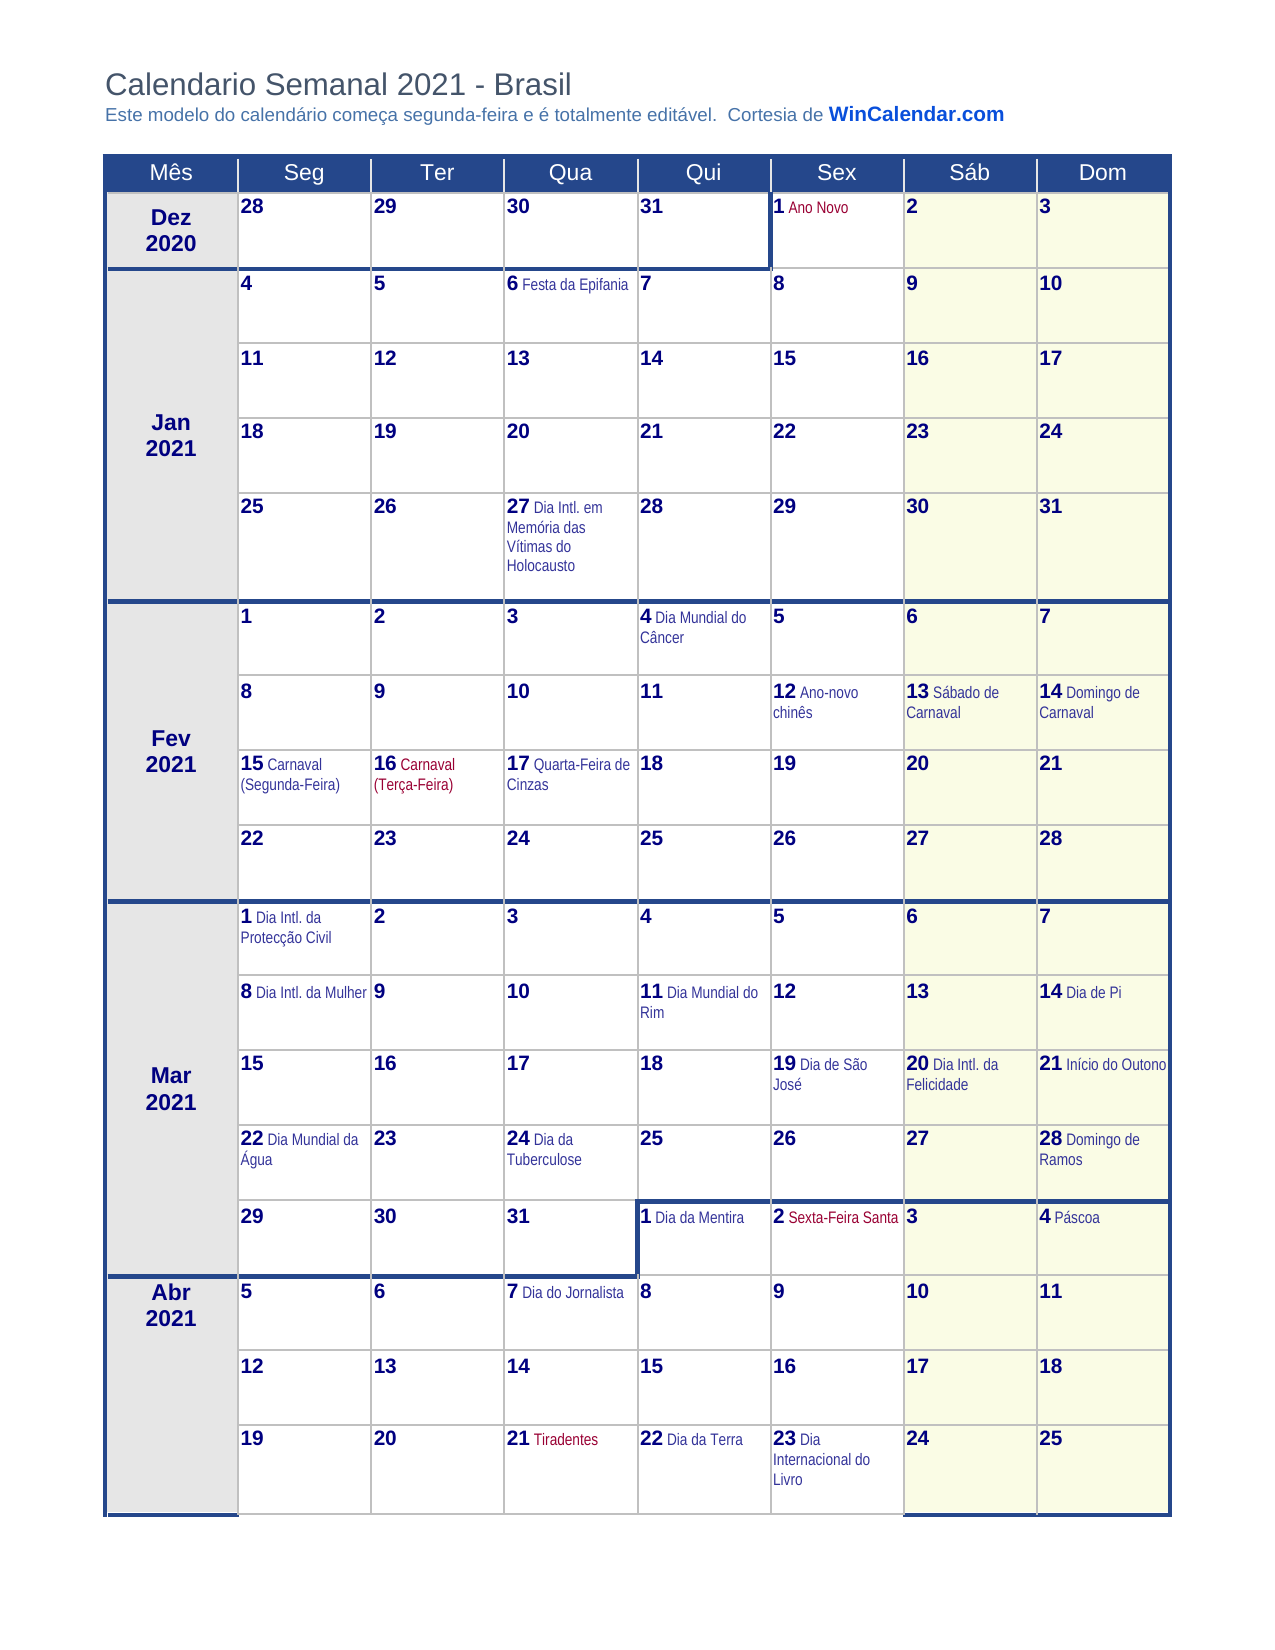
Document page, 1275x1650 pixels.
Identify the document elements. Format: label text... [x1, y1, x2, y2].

table_cell 29 [772, 494, 903, 599]
table_cell 21 [639, 419, 770, 492]
table_cell Abr 2021 [107, 1275, 237, 1512]
table_cell 10 [1038, 269, 1168, 342]
table_cell 14 Domingo de Carnaval [1038, 676, 1168, 749]
table_cell 6 [372, 1279, 503, 1349]
table_header Mês [107, 159, 237, 192]
table_cell 26 [772, 1126, 903, 1199]
table_header Sex [772, 159, 903, 192]
table_cell 12 [372, 344, 503, 417]
table_cell 2 Sexta-Feira Santa [772, 1204, 903, 1274]
table_cell 12 [239, 1351, 370, 1424]
table_cell 15 [239, 1051, 370, 1124]
table_cell 24 [1038, 419, 1168, 492]
table_cell 20 [505, 419, 637, 492]
table_header Seg [239, 159, 370, 192]
table_cell 2 [372, 604, 503, 674]
table_cell 2 [372, 904, 503, 974]
table_cell 22 Dia Mundial da Água [239, 1126, 370, 1199]
table_header Qui [639, 159, 770, 192]
table_cell 13 [372, 1351, 503, 1424]
table_cell 7 [1038, 904, 1168, 974]
table_cell 5 [372, 271, 503, 342]
table_cell 1 [239, 604, 370, 674]
table_cell 13 [505, 344, 637, 417]
table_cell 12 Ano-novo chinês [772, 676, 903, 749]
table_cell 17 [505, 1051, 637, 1124]
table_cell 23 Dia Internacional do Livro [772, 1426, 903, 1512]
table_cell 16 Carnaval (Terça-Feira) [372, 751, 503, 824]
table_cell 5 [239, 1279, 370, 1349]
table_cell 10 [505, 676, 637, 749]
table_cell 31 [1038, 494, 1168, 599]
table_cell 4 [239, 271, 370, 342]
table_cell 20 [372, 1426, 503, 1512]
table_cell 3 [505, 904, 637, 974]
text Calendario Semanal 2021 - Brasil Este modelo do calendário começa segunda-feira e é totalmente editável. Cortesia de WinCalendar.com [105, 66, 1170, 154]
table_cell 31 [505, 1201, 635, 1274]
table_cell 31 [639, 194, 768, 267]
table_cell 24 Dia da Tuberculose [505, 1126, 637, 1199]
table_cell 12 [772, 976, 903, 1049]
table_cell 11 [639, 676, 770, 749]
table_cell 3 [1038, 194, 1168, 267]
table_cell Jan 2021 [107, 268, 237, 599]
table_cell 3 [505, 604, 637, 674]
table_cell 18 [239, 419, 370, 492]
table_cell 28 [1038, 826, 1168, 899]
table_cell 27 [905, 826, 1036, 899]
table_cell 19 [772, 751, 903, 824]
table_cell 4 Dia Mundial do Câncer [639, 604, 770, 674]
table_cell 28 [239, 194, 370, 267]
table_cell 21 [1038, 751, 1168, 824]
table_cell 24 [505, 826, 637, 899]
table_cell 8 Dia Intl. da Mulher [239, 976, 370, 1049]
table_cell 15 [639, 1351, 770, 1424]
table_cell 16 [905, 344, 1036, 417]
table_cell 4 [639, 904, 770, 974]
table_cell 23 [372, 1126, 503, 1199]
table_cell 16 [772, 1351, 903, 1424]
table_cell 26 [772, 826, 903, 899]
table_cell 15 Carnaval (Segunda-Feira) [239, 751, 370, 824]
table_cell 14 [639, 344, 770, 417]
table_cell 29 [239, 1201, 370, 1274]
table_cell 18 [639, 1051, 770, 1124]
table_cell 17 [905, 1351, 1036, 1424]
table_cell 30 [372, 1201, 503, 1274]
table_cell 25 [639, 1126, 770, 1199]
table_cell 21 Início do Outono [1038, 1051, 1168, 1124]
table_cell 19 [372, 419, 503, 492]
table_cell 30 [905, 494, 1036, 599]
table_cell 22 Dia da Terra [639, 1426, 770, 1512]
table_cell 22 [772, 419, 903, 492]
table_cell 11 Dia Mundial do Rim [639, 976, 770, 1049]
table_cell Mar 2021 [107, 900, 237, 1274]
table_cell 19 [239, 1426, 370, 1512]
table_cell 7 Dia do Jornalista [505, 1279, 637, 1349]
table_cell 27 Dia Intl. em Memória das Vítimas do Holocausto [505, 494, 637, 599]
table_cell 22 [239, 826, 370, 899]
table_cell 30 [505, 194, 637, 267]
table_cell 7 [639, 271, 770, 342]
table_cell 8 [639, 1276, 770, 1349]
table_cell 9 [372, 676, 503, 749]
table_cell 1 Dia Intl. da Protecção Civil [239, 904, 370, 974]
table_cell 25 [239, 494, 370, 599]
table_header Sáb [905, 159, 1036, 192]
table_cell 1 Dia da Mentira [640, 1204, 770, 1274]
table_cell 7 [1038, 604, 1168, 674]
table_cell 14 [505, 1351, 637, 1424]
table_cell 14 Dia de Pi [1038, 976, 1168, 1049]
table_header Qua [505, 159, 637, 192]
table_cell 8 [239, 676, 370, 749]
table_cell 6 [905, 904, 1036, 974]
table_cell 28 [639, 494, 770, 599]
table_cell 1 Ano Novo [773, 194, 903, 267]
table_cell 2 [905, 194, 1036, 267]
table_header Ter [372, 159, 503, 192]
table_cell 6 [905, 604, 1036, 674]
table_cell 26 [372, 494, 503, 599]
table_cell 5 [772, 904, 903, 974]
table_cell 18 [639, 751, 770, 824]
table_cell 11 [1038, 1276, 1168, 1349]
table_cell 17 Quarta-Feira de Cinzas [505, 751, 637, 824]
table_cell 18 [1038, 1351, 1168, 1424]
table_cell 13 [905, 976, 1036, 1049]
table_cell 17 [1038, 344, 1168, 417]
table_cell 10 [905, 1276, 1036, 1349]
table_cell 8 [772, 269, 903, 342]
table_cell 15 [772, 344, 903, 417]
table_cell 6 Festa da Epifania [505, 271, 637, 342]
table_cell Fev 2021 [107, 600, 237, 899]
table_cell 9 [772, 1276, 903, 1349]
table_cell 28 Domingo de Ramos [1038, 1126, 1168, 1199]
table_cell 23 [905, 419, 1036, 492]
table_cell 5 [772, 604, 903, 674]
table_cell 24 [905, 1426, 1036, 1512]
table_cell 23 [372, 826, 503, 899]
table_cell 20 [905, 751, 1036, 824]
table_cell 25 [1038, 1426, 1168, 1512]
table_cell 10 [505, 976, 637, 1049]
table_cell Dez 2020 [107, 193, 237, 267]
table_cell 25 [639, 826, 770, 899]
table_cell 13 Sábado de Carnaval [905, 676, 1036, 749]
table_cell 29 [372, 194, 503, 267]
table_cell 27 [905, 1126, 1036, 1199]
table_cell 4 Páscoa [1038, 1204, 1168, 1274]
table_cell 11 [239, 344, 370, 417]
table_cell 16 [372, 1051, 503, 1124]
table_cell 20 Dia Intl. da Felicidade [905, 1051, 1036, 1124]
table_cell 19 Dia de São José [772, 1051, 903, 1124]
table_cell 9 [372, 976, 503, 1049]
table_cell 9 [905, 269, 1036, 342]
table_cell 3 [905, 1204, 1036, 1274]
table_header Dom [1038, 159, 1168, 192]
table_cell 21 Tiradentes [505, 1426, 637, 1512]
